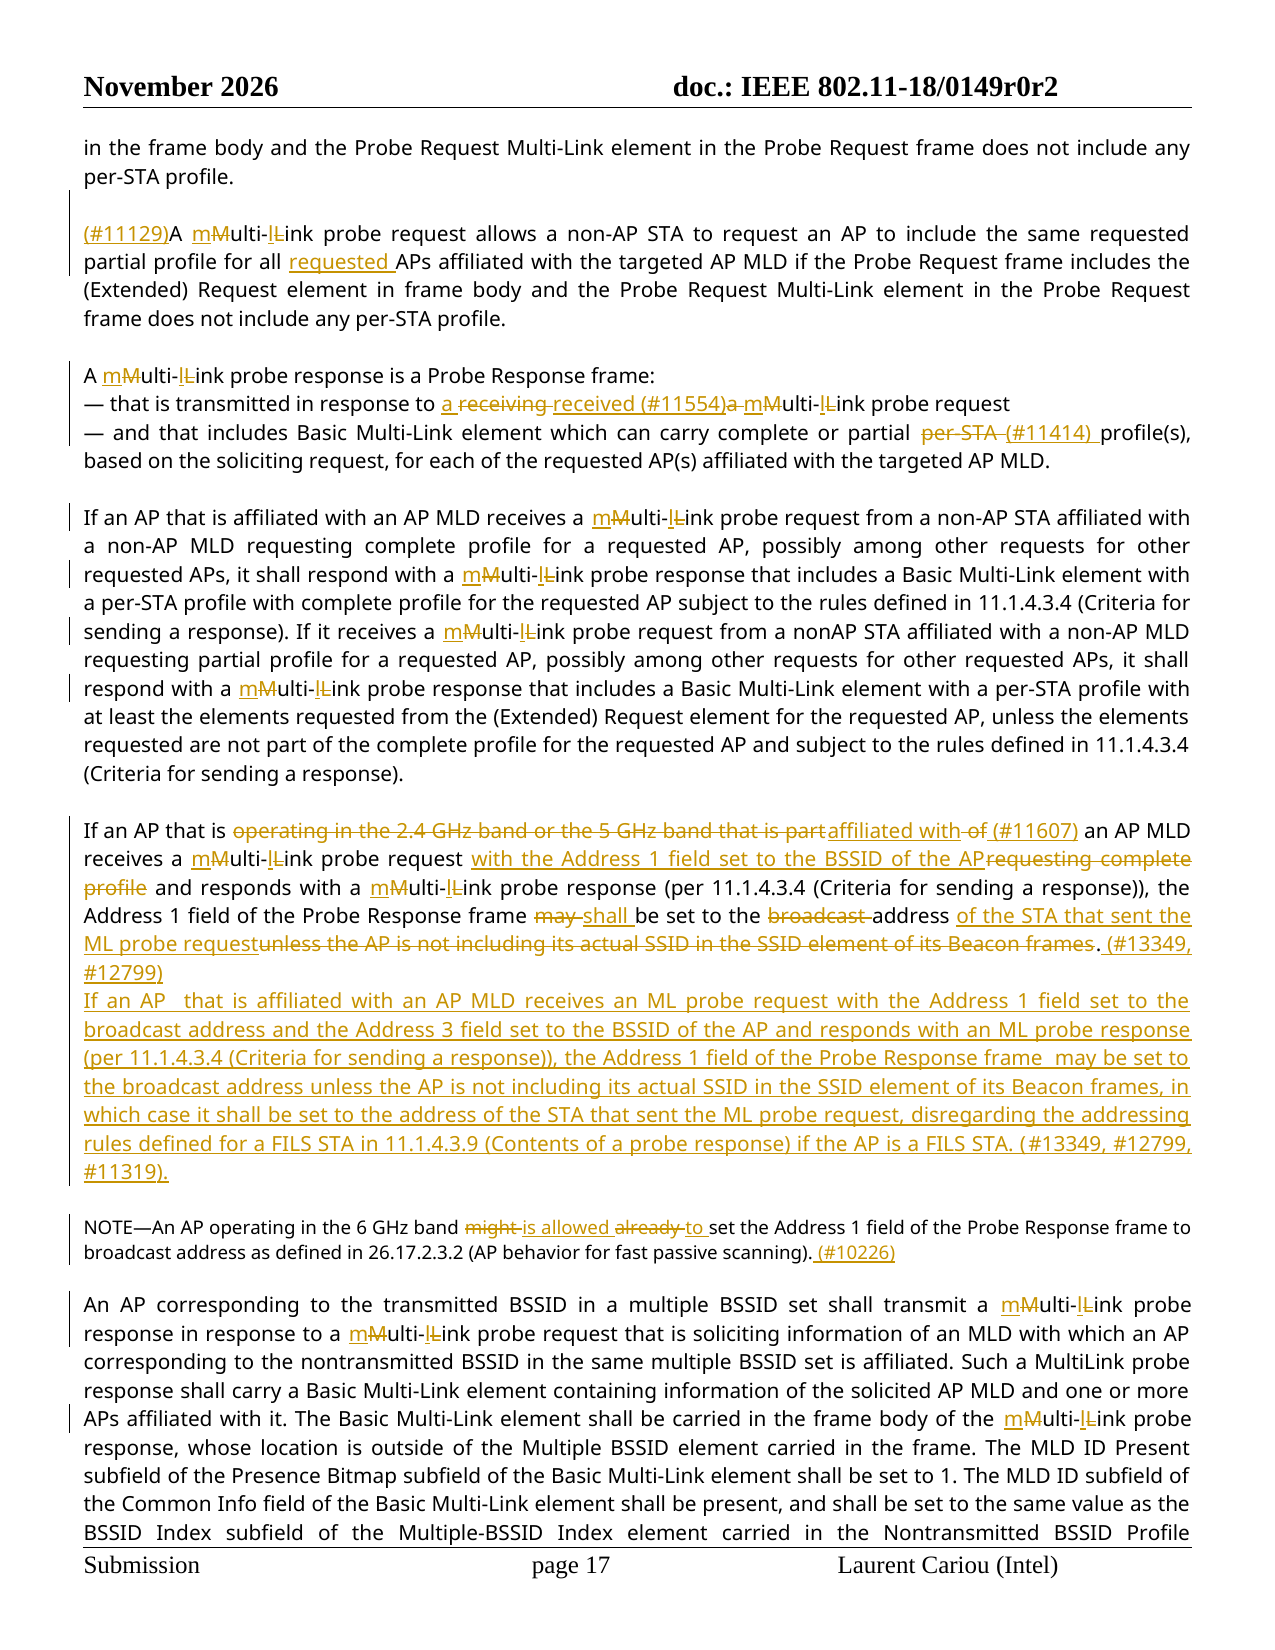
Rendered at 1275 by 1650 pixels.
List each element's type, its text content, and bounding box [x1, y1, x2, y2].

text A ulti-ink probe request allows a non-AP STA to request an AP to include the same requested partial profile for all APs affiliated with the targeted AP MLD if the Probe Request frame includes the (Extended) Request element in frame body and the Probe Request Multi-Link element in the Probe Request frame does not include any per-STA profile. [83, 190, 1192, 332]
text NOTE—An AP operating in the 6 GHz band set the Address 1 field of the Probe Response frame to broadcast address as defined in 26.17.2.3.2 (AP behavior for fast passive scanning). [83, 1186, 1192, 1265]
text If an AP that is affiliated with an AP MLD receives a ulti-ink probe request from a non-AP STA affiliated with a non-AP MLD requesting complete profile for a requested AP, possibly among other requests for other requested APs, it shall respond with a ulti-ink probe response that includes a Basic Multi-Link element with a per-STA profile with complete profile for the requested AP subject to the rules defined in 11.1.4.3.4 (Criteria for sending a response). If it receives a ulti-ink probe request from a nonAP STA affiliated with a non-AP MLD requesting partial profile for a requested AP, possibly among other requests for other requested APs, it shall respond with a ulti-ink probe response that includes a Basic Multi-Link element with a per-STA profile with at least the elements requested from the (Extended) Request element for the requested AP, unless the elements requested are not part of the complete profile for the requested AP and subject to the rules defined in 11.1.4.3.4 (Criteria for sending a response). [83, 474, 1192, 787]
text A ulti-ink probe response is a Probe Response frame: [83, 332, 1192, 389]
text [83, 133, 1192, 190]
text — and that includes Basic Multi-Link element which can carry complete or partial profile(s), based on the soliciting request, for each of the requested AP(s) affiliated with the targeted AP MLD. [83, 418, 1192, 474]
text — that is transmitted in response to ulti-ink probe request [83, 389, 1192, 418]
text If an AP that is an AP MLD receives a ulti-ink probe request and responds with a ulti-ink probe response (per 11.1.4.3.4 (Criteria for sending a response)), the Address 1 field of the Probe Response frame be set to the address . [83, 816, 1192, 986]
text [83, 1265, 1192, 1546]
